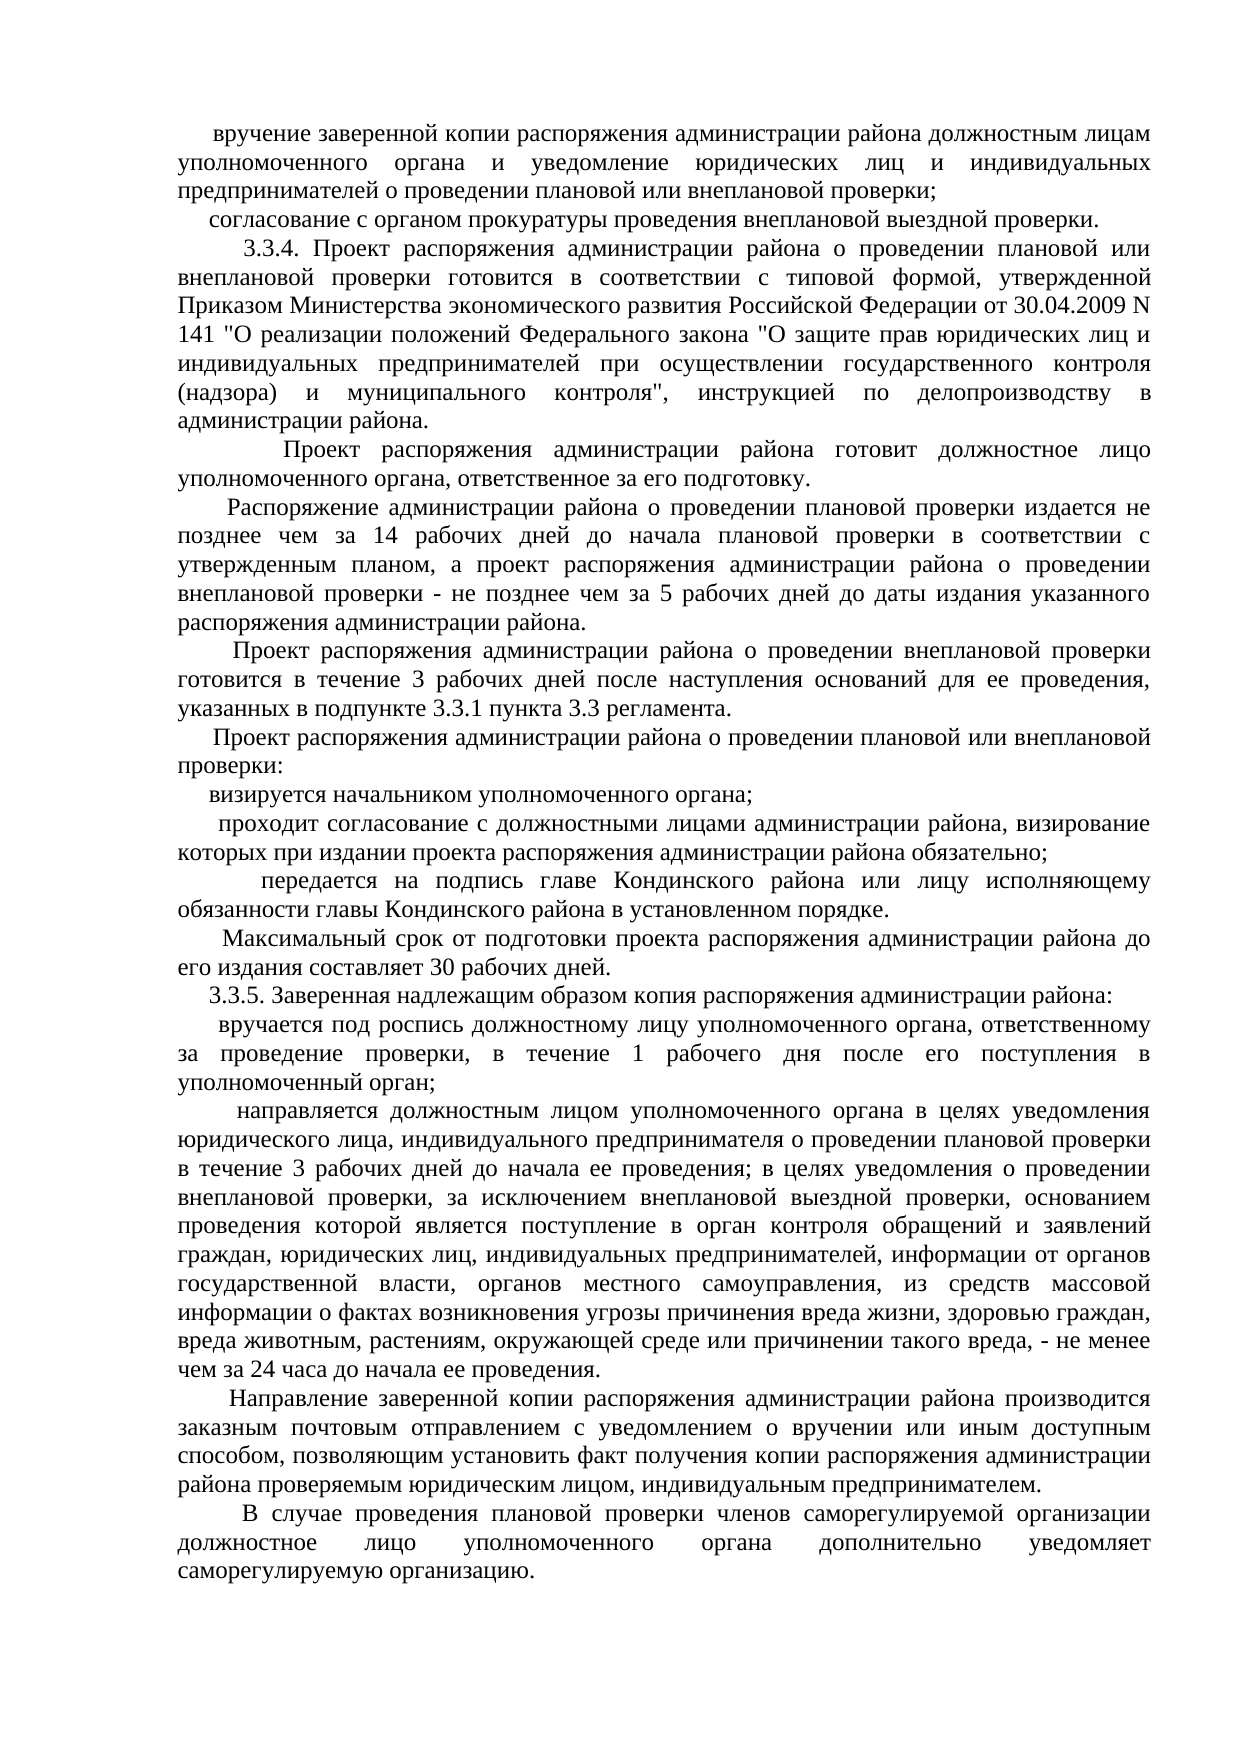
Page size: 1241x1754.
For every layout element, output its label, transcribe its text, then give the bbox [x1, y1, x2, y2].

text проходит согласование с должностными лицами администрации района, визирование которых при издании проекта распоряжения администрации района обязательно; [177, 808, 1152, 866]
text вручение заверенной копии распоряжения администрации района должностным лицам уполномоченного органа и уведомление юридических лиц и индивидуальных предпринимателей о проведении плановой или внеплановой проверки; [177, 118, 1152, 204]
text направляется должностным лицом уполномоченного органа в целях уведомления юридического лица, индивидуального предпринимателя о проведении плановой проверки в течение 3 рабочих дней до начала ее проведения; в целях уведомления о проведении внеплановой проверки, за исключением внеплановой выездной проверки, основанием проведения которой является поступление в орган контроля обращений и заявлений граждан, юридических лиц, индивидуальных предпринимателей, информации от органов государственной власти, органов местного самоуправления, из средств массовой информации о фактах возникновения угрозы причинения вреда жизни, здоровью граждан, вреда животным, растениям, окружающей среде или причинении такого вреда, - не менее чем за 24 часа до начала ее проведения. [177, 1096, 1152, 1383]
text передается на подпись главе Кондинского района или лицу исполняющему обязанности главы Кондинского района в установленном порядке. [177, 866, 1152, 923]
text вручается под роспись должностному лицу уполномоченного органа, ответственному за проведение проверки, в течение 1 рабочего дня после его поступления в уполномоченный орган; [177, 1009, 1152, 1096]
text Распоряжение администрации района о проведении плановой проверки издается не позднее чем за 14 рабочих дней до начала плановой проверки в соответствии с утвержденным планом, а проект распоряжения администрации района о проведении внеплановой проверки - не позднее чем за 5 рабочих дней до даты издания указанного распоряжения администрации района. [177, 492, 1152, 636]
text Проект распоряжения администрации района о проведении внеплановой проверки готовится в течение 3 рабочих дней после наступления оснований для ее проведения, указанных в подпункте 3.3.1 пункта 3.3 регламента. [177, 636, 1152, 722]
text В случае проведения плановой проверки членов саморегулируемой организации должностное лицо уполномоченного органа дополнительно уведомляет саморегулируемую организацию. [177, 1498, 1152, 1584]
text согласование с органом прокуратуры проведения внеплановой выездной проверки. [177, 204, 1152, 233]
text визируется начальником уполномоченного органа; [177, 779, 1152, 808]
text Максимальный срок от подготовки проекта распоряжения администрации района до его издания составляет 30 рабочих дней. [177, 923, 1152, 981]
text Проект распоряжения администрации района готовит должностное лицо уполномоченного органа, ответственное за его подготовку. [177, 434, 1152, 492]
text 3.3.5. Заверенная надлежащим образом копия распоряжения администрации района: [177, 981, 1152, 1009]
text 3.3.4. Проект распоряжения администрации района о проведении плановой или внеплановой проверки готовится в соответствии с типовой формой, утвержденной Приказом Министерства экономического развития Российской Федерации от 30.04.2009 N 141 "О реализации положений Федерального закона "О защите прав юридических лиц и индивидуальных предпринимателей при осуществлении государственного контроля (надзора) и муниципального контроля", инструкцией по делопроизводству в администрации района. [177, 233, 1152, 434]
text Проект распоряжения администрации района о проведении плановой или внеплановой проверки: [177, 722, 1152, 779]
text Направление заверенной копии распоряжения администрации района производится заказным почтовым отправлением с уведомлением о вручении или иным доступным способом, позволяющим установить факт получения копии распоряжения администрации района проверяемым юридическим лицом, индивидуальным предпринимателем. [177, 1383, 1152, 1498]
